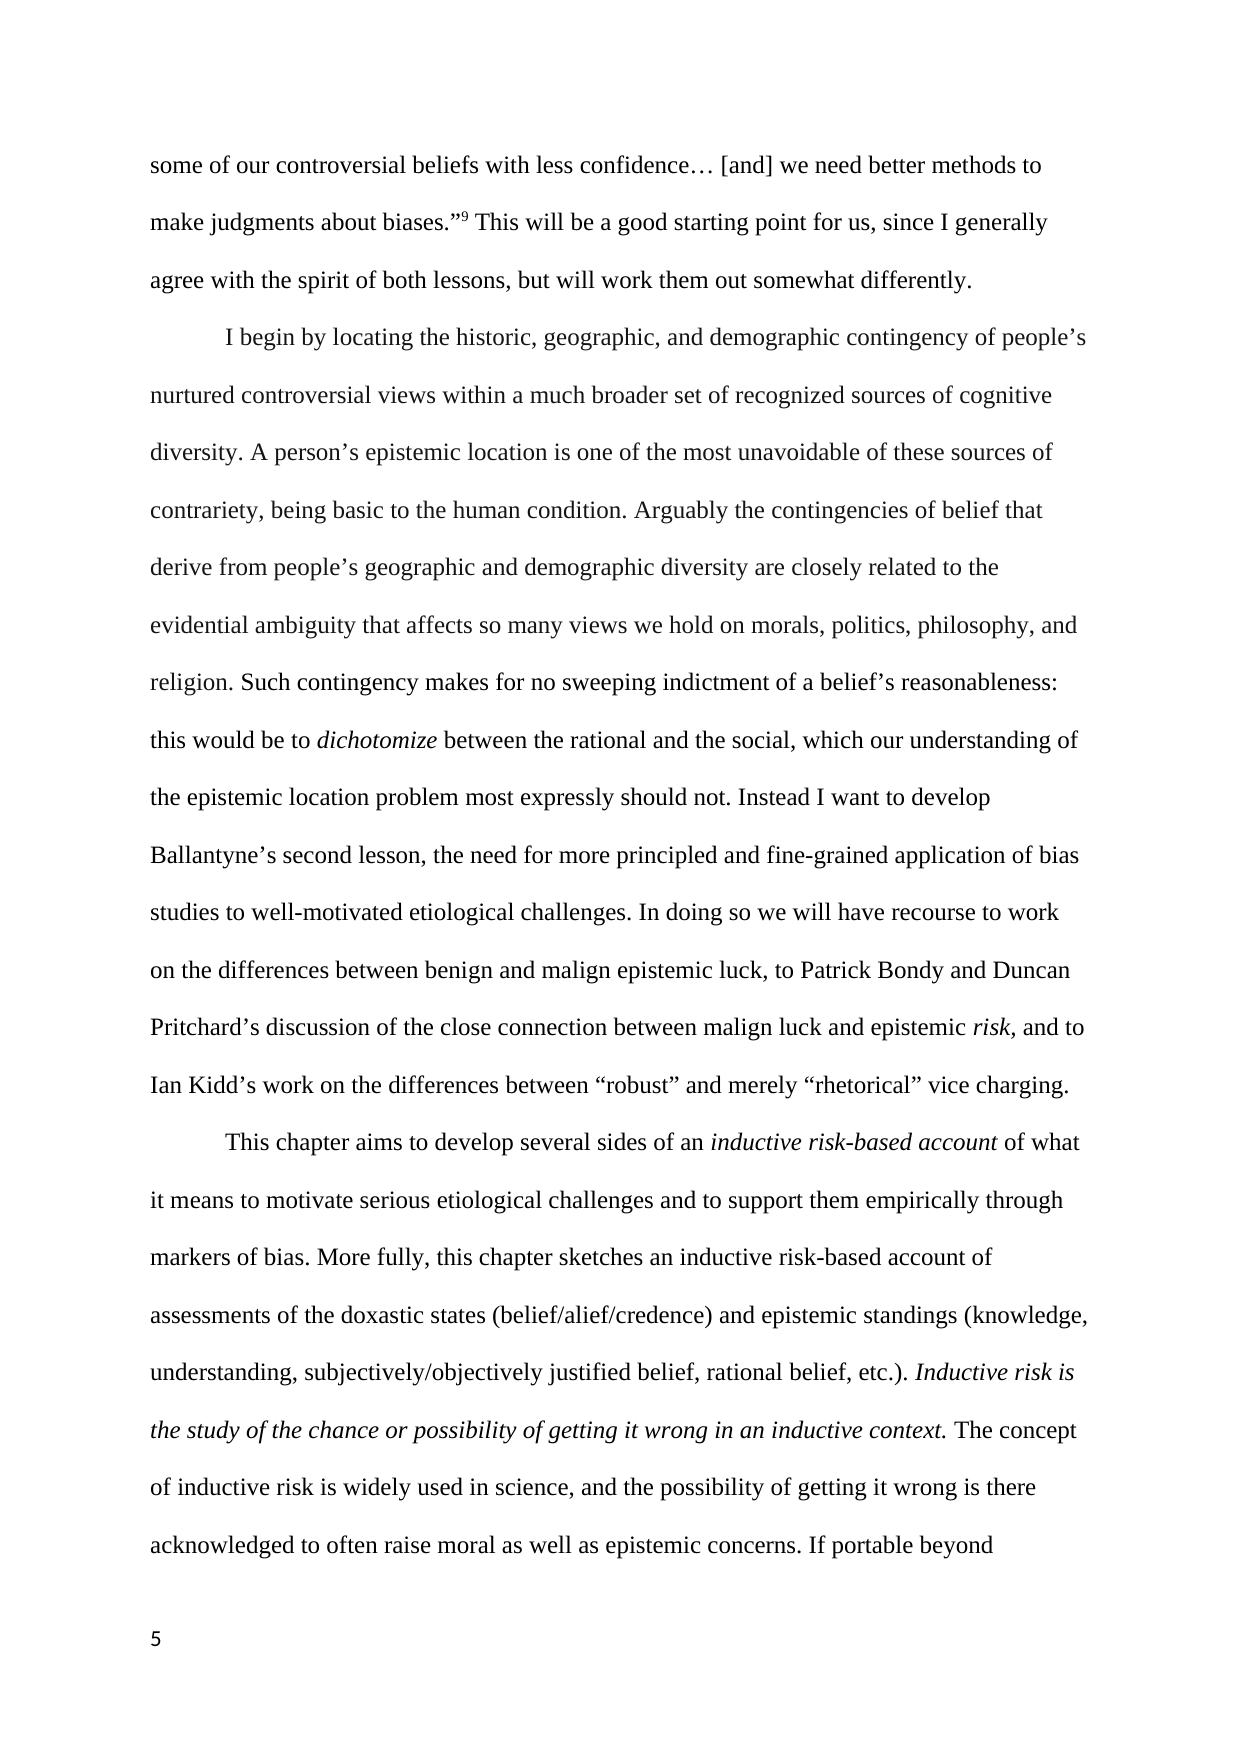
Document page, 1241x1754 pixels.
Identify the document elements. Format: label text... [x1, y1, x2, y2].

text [150, 150, 1090, 294]
text I begin by locating the historic, geographic, and demographic contingency of people’s nurtured controversial views within a much broader set of recognized sources of cognitive diversity. A person’s epistemic location is one of the most unavoidable of these sources of contrariety, being basic to the human condition. Arguably the contingencies of belief that derive from people’s geographic and demographic diversity are closely related to the evidential ambiguity that affects so many views we hold on morals, politics, philosophy, and religion. Such contingency makes for no sweeping indictment of a belief’s reasonableness: this would be to dichotomize between the rational and the social, which our understanding of the epistemic location problem most expressly should not. Instead I want to develop Ballantyne’s second lesson, the need for more principled and fine-grained application of bias studies to well-motivated etiological challenges. In doing so we will have recourse to work on the differences between benign and malign epistemic luck, to Patrick Bondy and Duncan Pritchard’s discussion of the close connection between malign luck and epistemic risk, and to Ian Kidd’s work on the differences between “robust” and merely “rhetorical” vice charging. [150, 322, 1090, 1099]
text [150, 1127, 1090, 1559]
